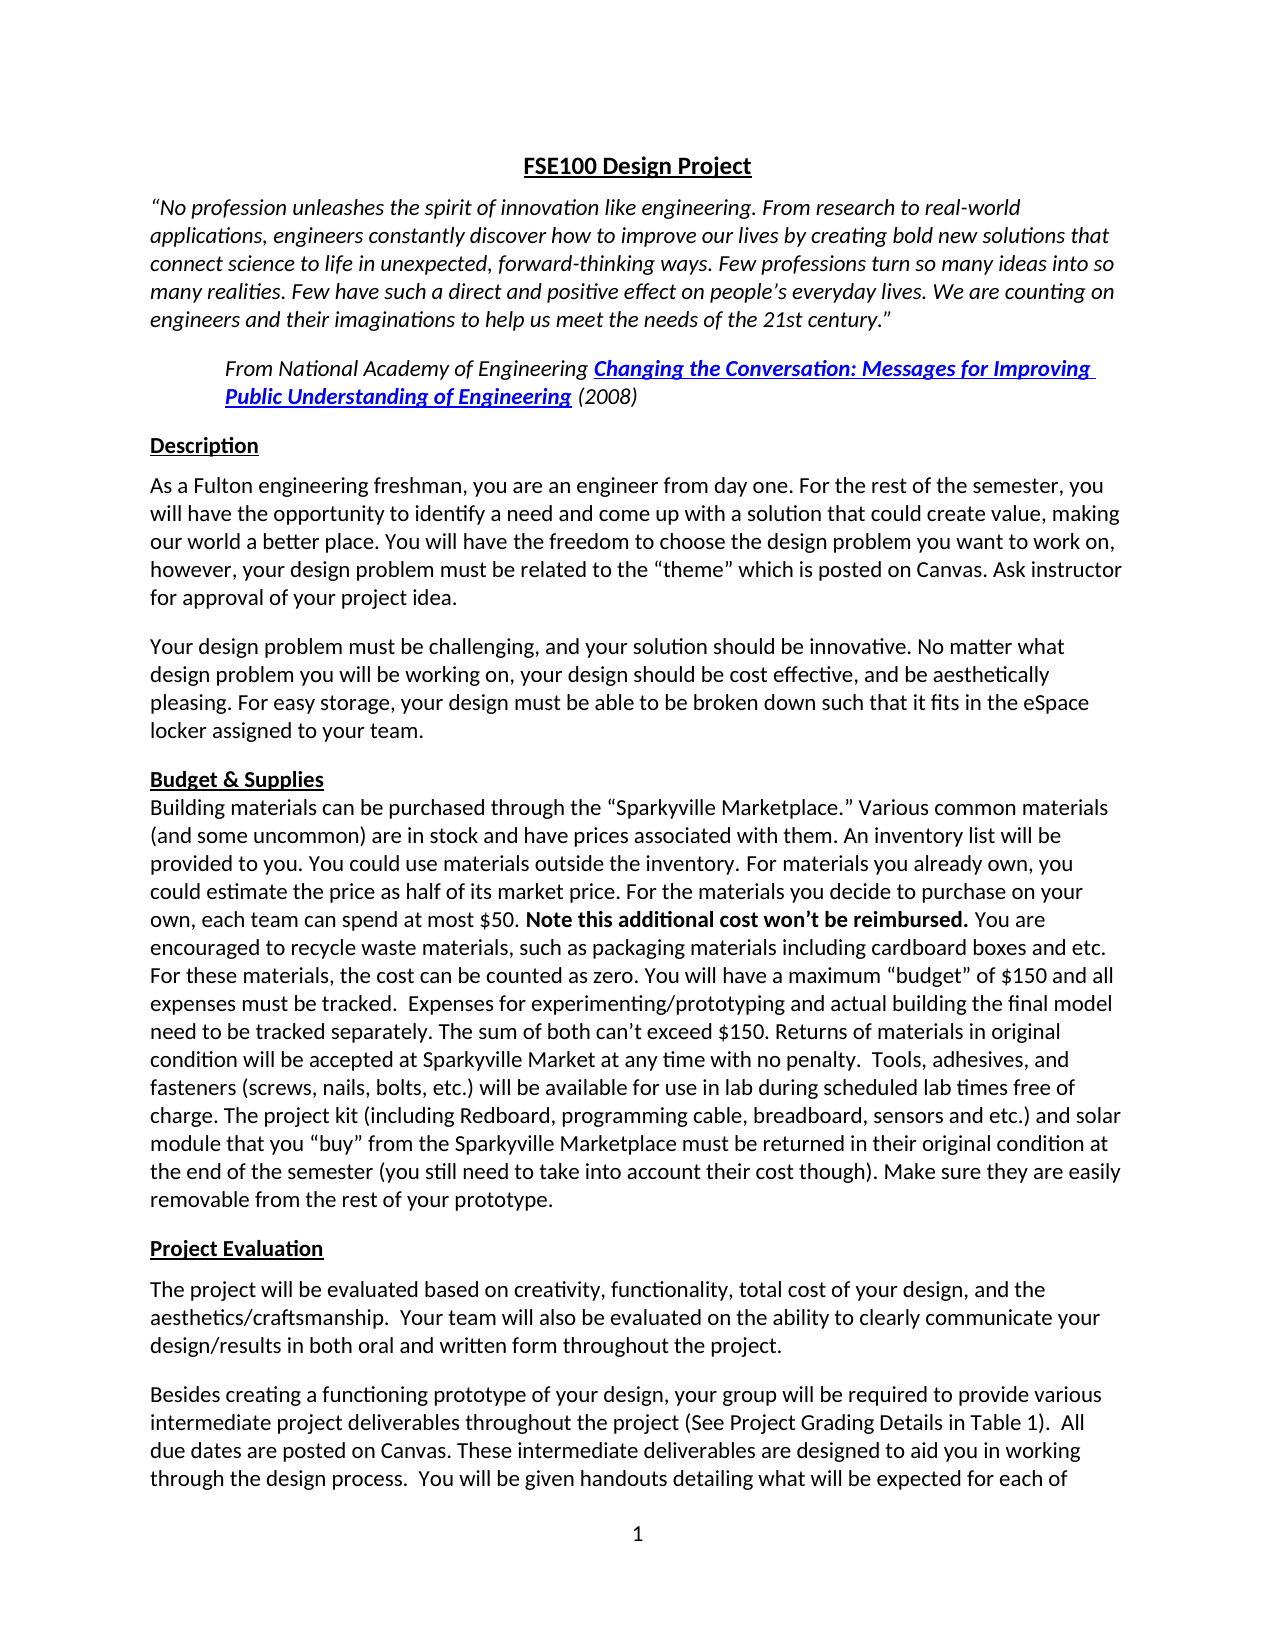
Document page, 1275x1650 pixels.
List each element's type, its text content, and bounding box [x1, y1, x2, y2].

text “No profession unleashes the spirit of innovation like engineering. From research to real-world applications, engineers constantly discover how to improve our lives by creating bold new solutions that connect science to life in unexpected, forward-thinking ways. Few professions turn so many ideas into so many realities. Few have such a direct and positive effect on people’s everyday lives. We are counting on engineers and their imaginations to help us meet the needs of the 21st century.” [150, 193, 1125, 333]
text The project will be evaluated based on creativity, functionality, total cost of your design, and the aesthetics/craftsmanship. Your team will also be evaluated on the ability to clearly communicate your design/results in both oral and written form throughout the project. [150, 1275, 1125, 1359]
text FSE100 Design Project [150, 150, 1125, 181]
text Description [150, 431, 1125, 459]
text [150, 1380, 1125, 1492]
text Your design problem must be challenging, and your solution should be innovative. No matter what design problem you will be working on, your design should be cost effective, and be aesthetically pleasing. For easy storage, your design must be able to be broken down such that it fits in the eSpace locker assigned to your team. [150, 632, 1125, 744]
text Budget & Supplies [150, 765, 1125, 793]
text Project Evaluation [150, 1234, 1125, 1262]
text As a Fulton engineering freshman, you are an engineer from day one. For the rest of the semester, you will have the opportunity to identify a need and come up with a solution that could create value, making our world a better place. You will have the freedom to choose the design problem you want to work on, however, your design problem must be related to the “theme” which is posted on Canvas. Ask instructor for approval of your project idea. [150, 471, 1125, 611]
text Building materials can be purchased through the “Sparkyville Marketplace.” Various common materials (and some uncommon) are in stock and have prices associated with them. An inventory list will be provided to you. You could use materials outside the inventory. For materials you already own, you could estimate the price as half of its market price. For the materials you decide to purchase on your own, each team can spend at most $50. Note this additional cost won’t be reimbursed. You are encouraged to recycle waste materials, such as packaging materials including cardboard boxes and etc. For these materials, the cost can be counted as zero. You will have a maximum “budget” of $150 and all expenses must be tracked. Expenses for experimenting/prototyping and actual building the final model need to be tracked separately. The sum of both can’t exceed $150. Returns of materials in original condition will be accepted at Sparkyville Market at any time with no penalty. Tools, adhesives, and fasteners (screws, nails, bolts, etc.) will be available for use in lab during scheduled lab times free of charge. The project kit (including Redboard, programming cable, breadboard, sensors and etc.) and solar module that you “buy” from the Sparkyville Marketplace must be returned in their original condition at the end of the semester (you still need to take into account their cost though). Make sure they are easily removable from the rest of your prototype. [150, 793, 1125, 1213]
list From National Academy of Engineering Changing the Conversation: Messages for Improving Public Understanding of Engineering (2008) [225, 354, 1125, 410]
